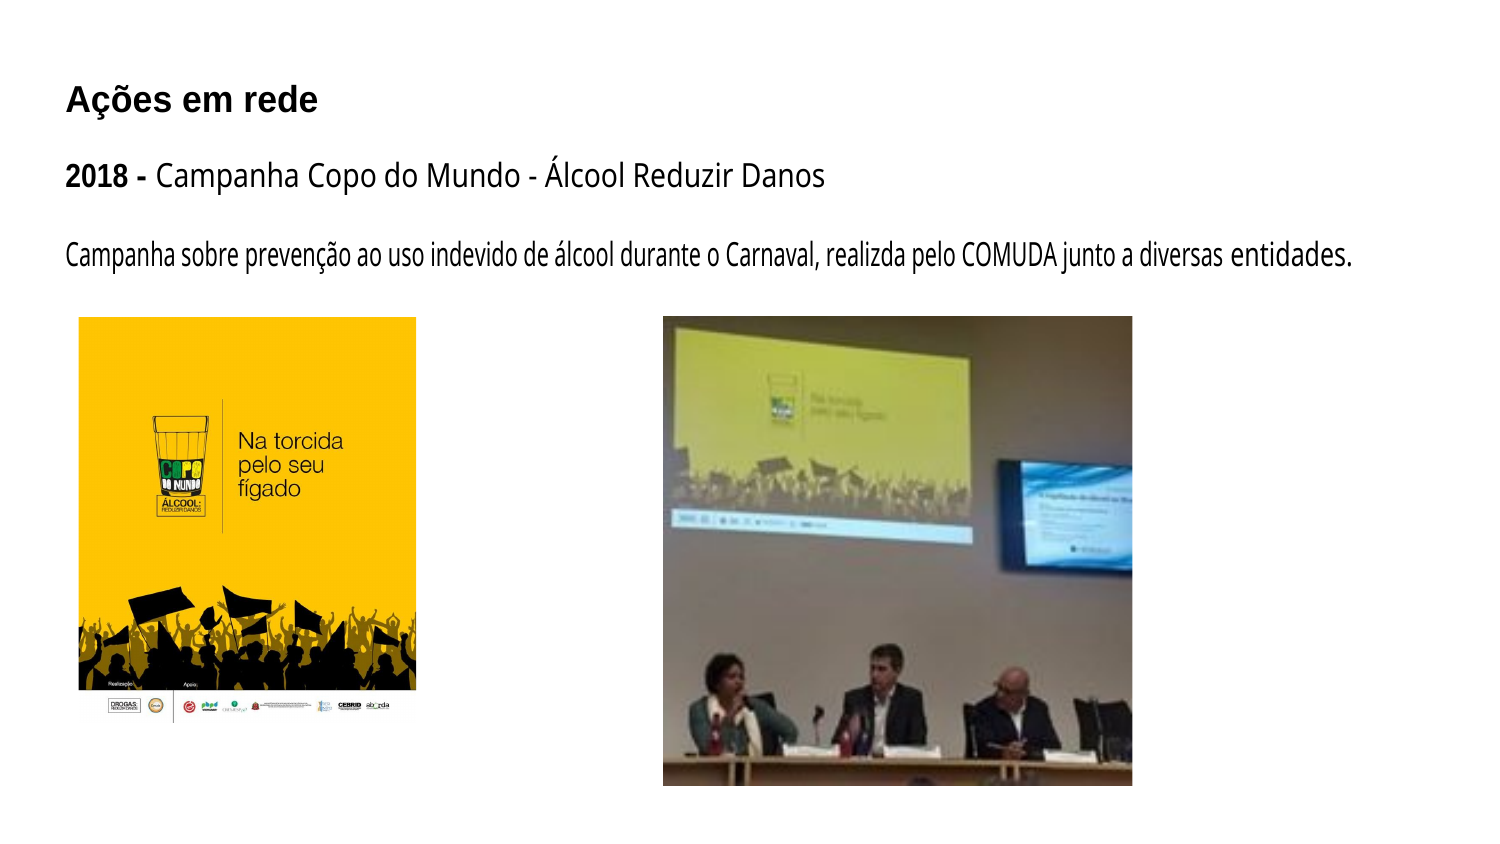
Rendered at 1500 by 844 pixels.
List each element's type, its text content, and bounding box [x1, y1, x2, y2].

text 2018 - Campanha Copo do Mundo - Álcool Reduzir Danos [65, 152, 1452, 198]
subtitle Ações em rede [65, 78, 1452, 121]
text Campanha sobre prevenção ao uso indevido de álcool durante o Carnaval, realizda pelo COMUDA junto a diversas entidades. [65, 232, 1452, 275]
picture [663, 316, 1133, 786]
picture [78, 317, 417, 723]
